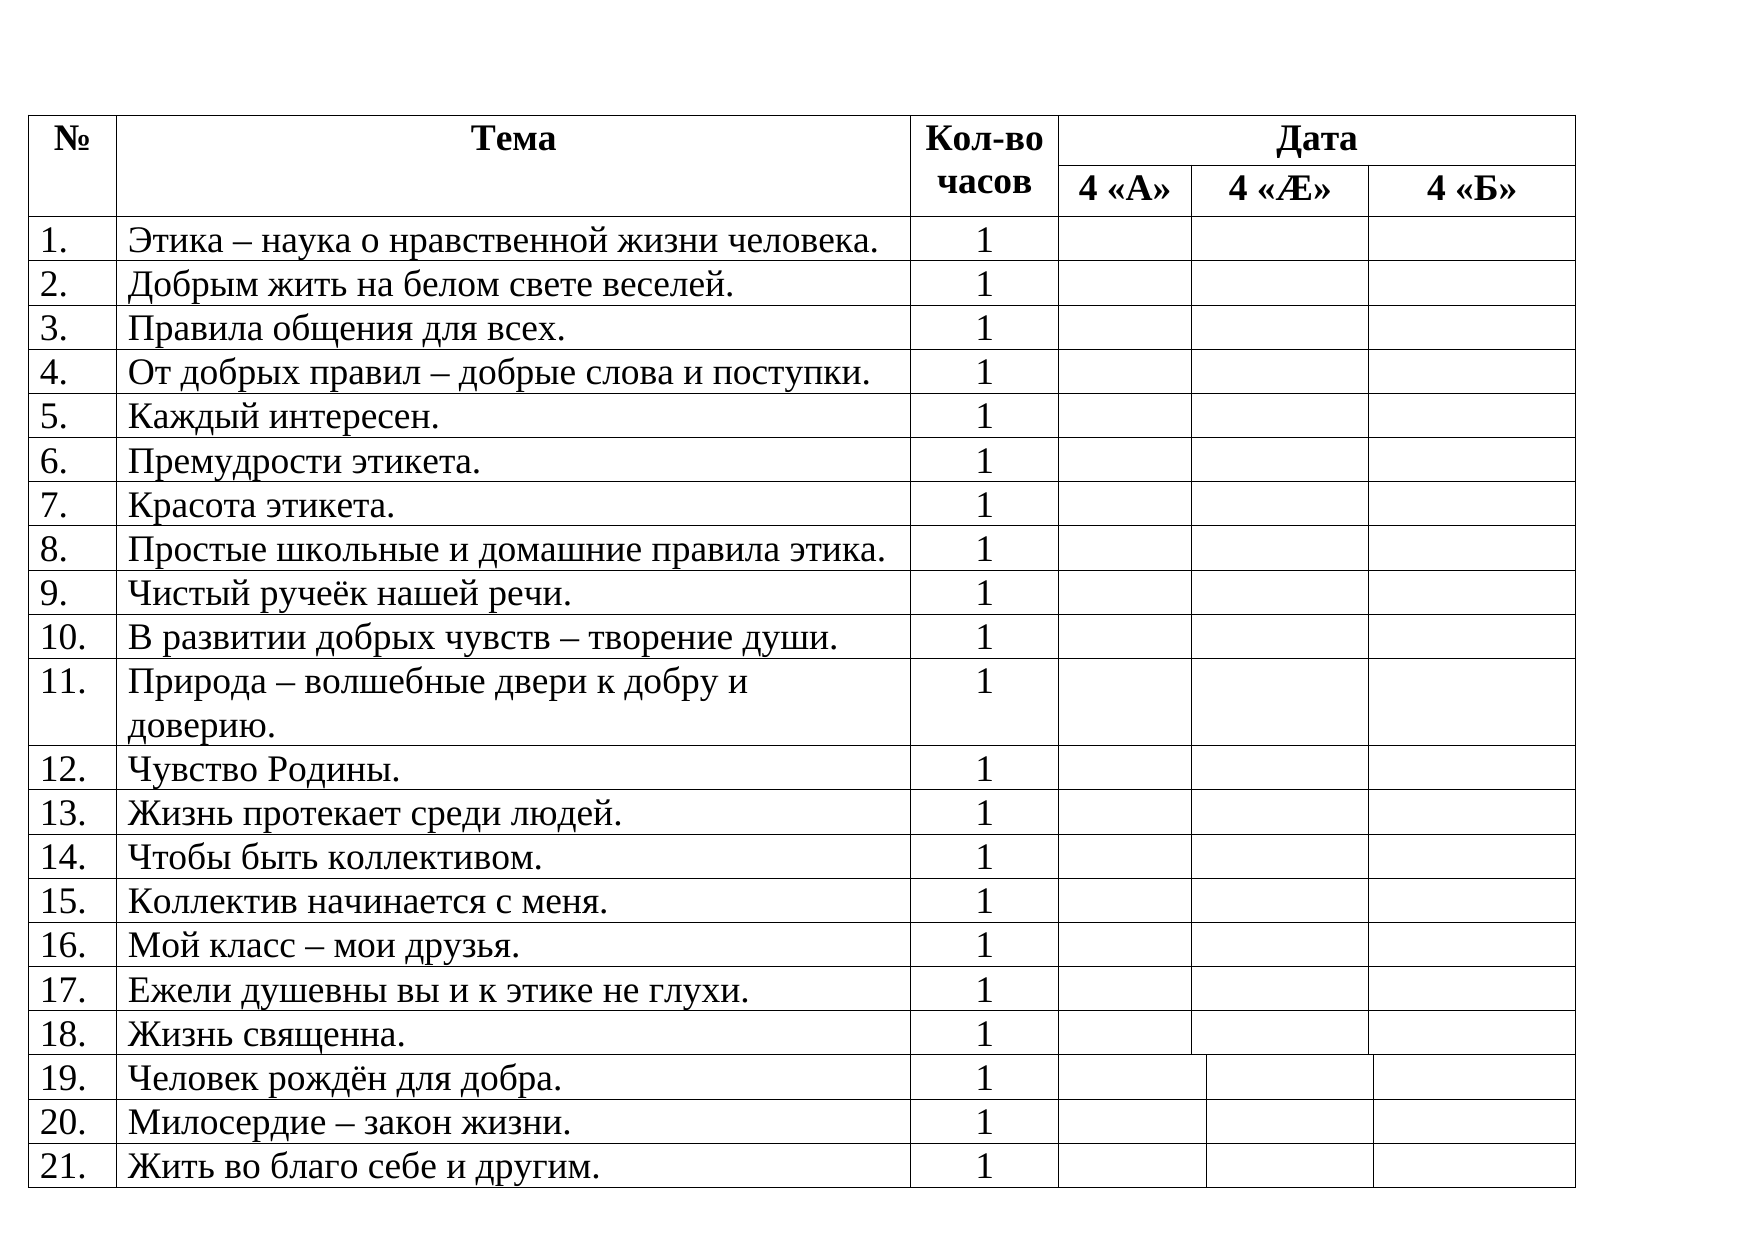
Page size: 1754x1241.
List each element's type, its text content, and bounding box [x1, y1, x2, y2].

table_cell Чистый ручеёк нашей речи. [117, 571, 910, 614]
table_cell 17. [29, 967, 116, 1010]
table_cell [1369, 967, 1575, 1010]
table_cell [1059, 879, 1191, 922]
table_cell [1059, 835, 1191, 878]
table_cell [1192, 615, 1368, 658]
table_cell [1059, 1011, 1191, 1054]
table_cell [1059, 1100, 1206, 1143]
table_cell Правила общения для всех. [117, 306, 910, 349]
table_cell 1 [911, 217, 1058, 260]
table_cell [1192, 967, 1368, 1010]
table_cell [1192, 923, 1368, 966]
table_cell [1369, 261, 1575, 304]
table_cell 1 [911, 1100, 1058, 1143]
table_cell [1059, 659, 1191, 745]
table_cell [1059, 350, 1191, 393]
table_cell [1369, 790, 1575, 833]
table_cell Красота этикета. [117, 482, 910, 525]
table_cell [1369, 350, 1575, 393]
table_cell [1374, 1100, 1575, 1143]
table_cell [1369, 923, 1575, 966]
table_cell [1059, 261, 1191, 304]
table_cell [1192, 394, 1368, 437]
table_cell [1059, 923, 1191, 966]
table_cell 12. [29, 746, 116, 789]
table_cell [1192, 261, 1368, 304]
table_cell 15. [29, 879, 116, 922]
table_cell [1192, 746, 1368, 789]
table_cell [1192, 659, 1368, 745]
table_cell [1369, 1011, 1575, 1054]
table_cell [1369, 571, 1575, 614]
table_cell Каждый интересен. [117, 394, 910, 437]
table_cell [1059, 1144, 1206, 1187]
table_cell Чтобы быть коллективом. [117, 835, 910, 878]
table_cell Жизнь протекает среди людей. [117, 790, 910, 833]
table_cell [1369, 835, 1575, 878]
table_cell Коллектив начинается с меня. [117, 879, 910, 922]
table_cell 1 [911, 1011, 1058, 1054]
table_cell 5. [29, 394, 116, 437]
table_cell Ежели душевны вы и к этике не глухи. [117, 967, 910, 1010]
table_cell 21. [29, 1144, 116, 1187]
table_cell [1059, 746, 1191, 789]
table_cell 3. [29, 306, 116, 349]
table_cell [1374, 1055, 1575, 1098]
table_cell 1 [911, 790, 1058, 833]
table_cell Мой класс – мои друзья. [117, 923, 910, 966]
table_cell [1059, 967, 1191, 1010]
table_cell [1059, 790, 1191, 833]
table_cell [1059, 1055, 1206, 1098]
table_cell [1059, 571, 1191, 614]
table_cell [1192, 526, 1368, 569]
table_cell Премудрости этикета. [117, 438, 910, 481]
table_cell [1369, 482, 1575, 525]
table_cell 1 [911, 526, 1058, 569]
table_header Тема [117, 116, 910, 216]
table_cell [1059, 438, 1191, 481]
table_cell 18. [29, 1011, 116, 1054]
table_cell [1059, 482, 1191, 525]
table_cell Жить во благо себе и другим. [117, 1144, 910, 1187]
table_cell 7. [29, 482, 116, 525]
table_cell 14. [29, 835, 116, 878]
table_header Дата [1059, 116, 1575, 164]
table_cell 1 [911, 261, 1058, 304]
table_cell 1 [911, 350, 1058, 393]
table_cell Жизнь священна. [117, 1011, 910, 1054]
table_cell [1207, 1100, 1373, 1143]
table_cell [1059, 217, 1191, 260]
table_cell 4 «Æ» [1192, 166, 1368, 216]
table_cell 1 [911, 394, 1058, 437]
table_cell [1369, 615, 1575, 658]
table_cell [1207, 1055, 1373, 1098]
table_cell 6. [29, 438, 116, 481]
table_cell [1059, 615, 1191, 658]
table_cell [1059, 306, 1191, 349]
table_cell 2. [29, 261, 116, 304]
table_cell 11. [29, 659, 116, 745]
table_cell [1369, 879, 1575, 922]
table_cell [1374, 1144, 1575, 1187]
table_cell В развитии добрых чувств – творение души. [117, 615, 910, 658]
table_cell [1192, 217, 1368, 260]
table_cell Природа – волшебные двери к добру и доверию. [117, 659, 910, 745]
table_cell 1. [29, 217, 116, 260]
table_cell [1192, 350, 1368, 393]
table_cell 20. [29, 1100, 116, 1143]
table_cell [1059, 394, 1191, 437]
table_header Кол-во часов [911, 116, 1058, 216]
table_cell [1192, 306, 1368, 349]
table_cell [1192, 571, 1368, 614]
table_cell 1 [911, 438, 1058, 481]
table_cell Милосердие – закон жизни. [117, 1100, 910, 1143]
table_cell [1207, 1144, 1373, 1187]
table_cell 9. [29, 571, 116, 614]
table_cell [1369, 394, 1575, 437]
table_cell 13. [29, 790, 116, 833]
table_cell Добрым жить на белом свете веселей. [117, 261, 910, 304]
table_cell 1 [911, 835, 1058, 878]
table_cell От добрых правил – добрые слова и поступки. [117, 350, 910, 393]
table_cell 1 [911, 967, 1058, 1010]
table_cell Простые школьные и домашние правила этика. [117, 526, 910, 569]
table_cell [1369, 306, 1575, 349]
table_cell [1192, 835, 1368, 878]
table_cell 10. [29, 615, 116, 658]
table_cell [1369, 217, 1575, 260]
table_cell 8. [29, 526, 116, 569]
table_cell 4. [29, 350, 116, 393]
table_header № [29, 116, 116, 216]
table_cell [1369, 438, 1575, 481]
table_cell [1192, 482, 1368, 525]
table_cell 19. [29, 1055, 116, 1098]
table_cell 1 [911, 571, 1058, 614]
table_cell 1 [911, 879, 1058, 922]
table_cell Этика – наука о нравственной жизни человека. [117, 217, 910, 260]
table_cell Чувство Родины. [117, 746, 910, 789]
table_cell 1 [911, 1144, 1058, 1187]
table_cell 1 [911, 615, 1058, 658]
table_cell Человек рождён для добра. [117, 1055, 910, 1098]
table_cell [1192, 879, 1368, 922]
table_cell 1 [911, 482, 1058, 525]
table_cell 16. [29, 923, 116, 966]
table_cell [1192, 438, 1368, 481]
table_cell 1 [911, 659, 1058, 745]
table_cell 1 [911, 306, 1058, 349]
table_cell [1369, 746, 1575, 789]
table_cell [1059, 526, 1191, 569]
table_cell 1 [911, 1055, 1058, 1098]
table_cell [1192, 790, 1368, 833]
table_cell 4 «А» [1059, 166, 1191, 216]
table_cell 1 [911, 746, 1058, 789]
table_cell 4 «Б» [1369, 166, 1575, 216]
table_cell [1369, 659, 1575, 745]
table_cell 1 [911, 923, 1058, 966]
table_cell [1192, 1011, 1368, 1054]
table_cell [1369, 526, 1575, 569]
